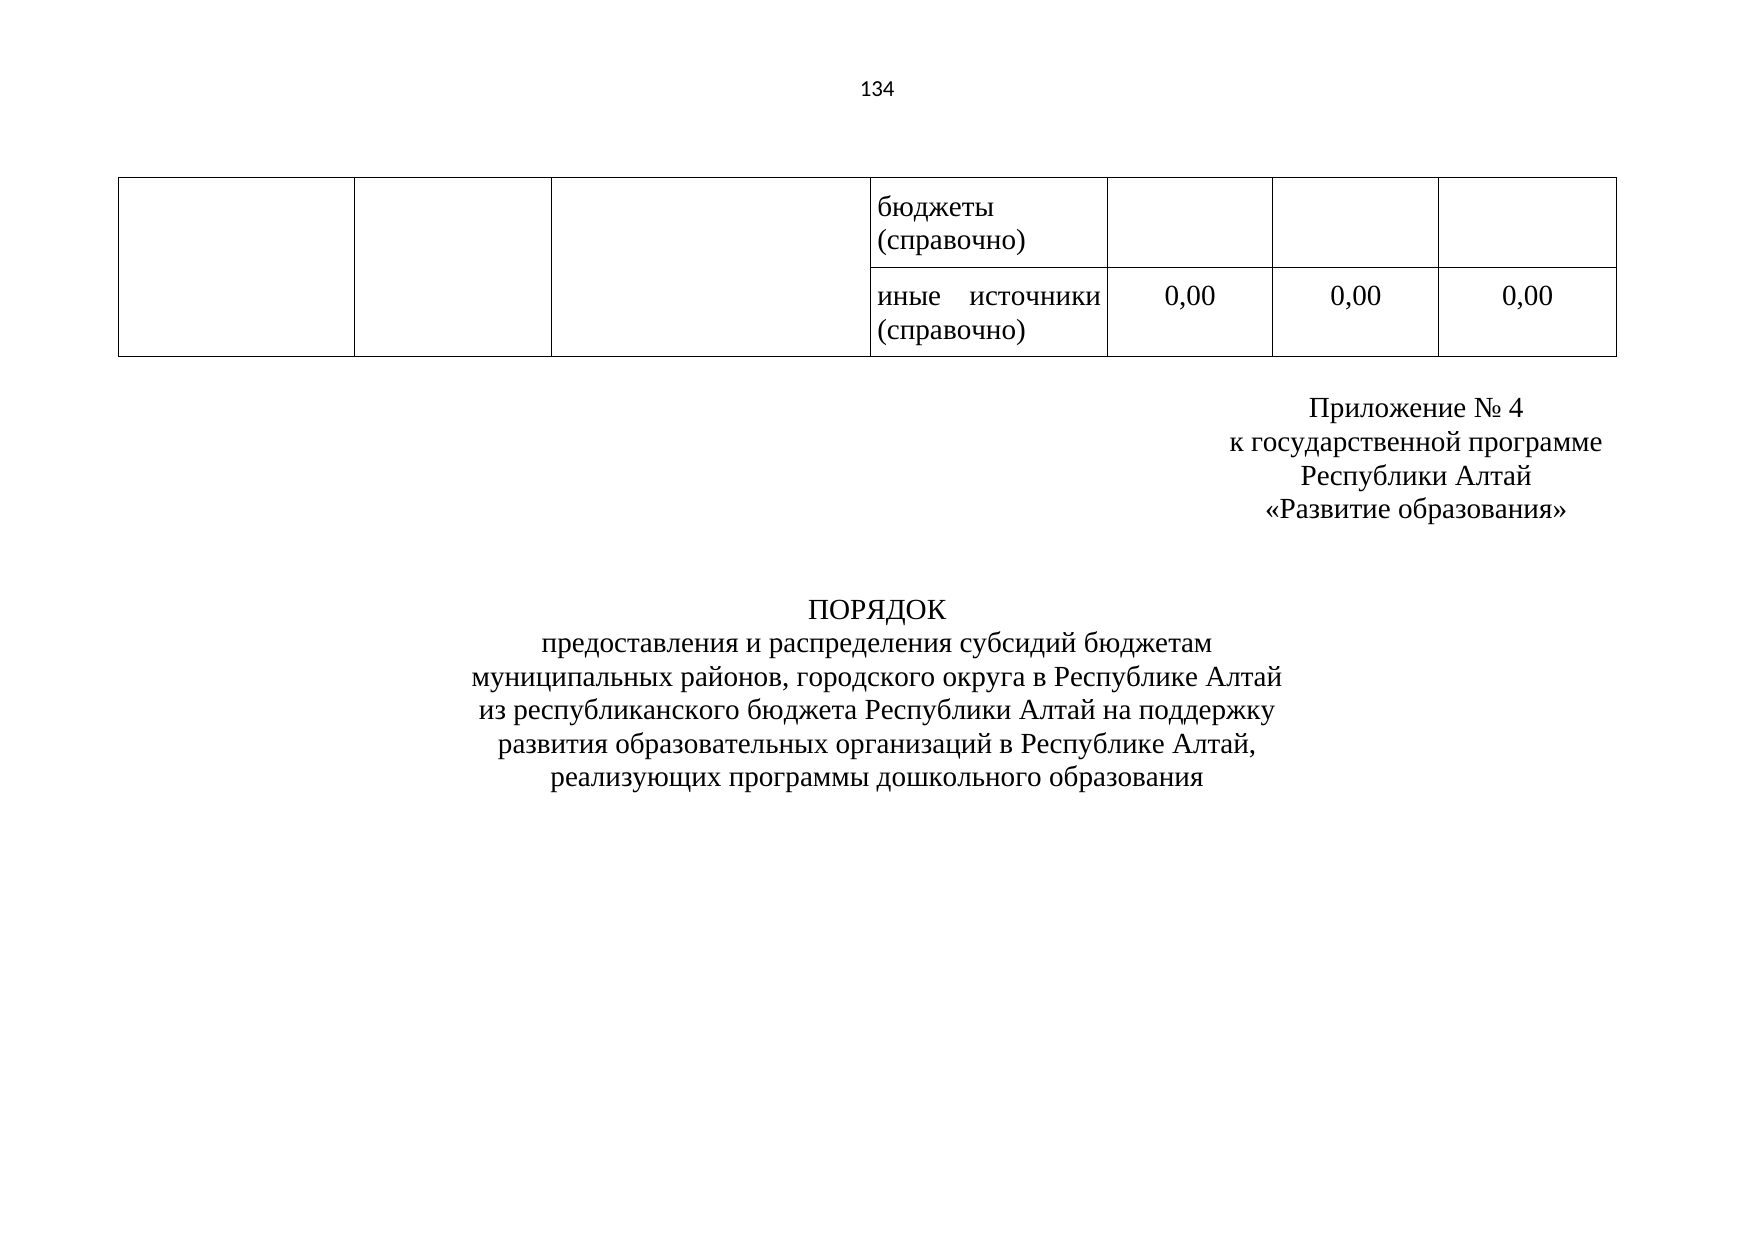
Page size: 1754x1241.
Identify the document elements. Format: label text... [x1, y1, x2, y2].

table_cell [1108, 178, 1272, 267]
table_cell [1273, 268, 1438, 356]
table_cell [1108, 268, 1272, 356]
text из республиканского бюджета Республики Алтай на поддержку [118, 692, 1636, 726]
text к государственной программе [118, 424, 1636, 458]
text Приложение № 4 [118, 391, 1636, 424]
text развития образовательных организаций в Республике Алтай, [118, 726, 1636, 759]
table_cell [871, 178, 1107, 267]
text Республики Алтай [118, 458, 1636, 491]
text «Развитие образования» [118, 491, 1636, 525]
text ПОРЯДОК [118, 592, 1636, 625]
text реализующих программы дошкольного образования [118, 759, 1636, 793]
text муниципальных районов, городского округа в Республике Алтай [118, 659, 1636, 692]
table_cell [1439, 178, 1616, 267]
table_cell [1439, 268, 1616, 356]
text предоставления и распределения субсидий бюджетам [118, 625, 1636, 659]
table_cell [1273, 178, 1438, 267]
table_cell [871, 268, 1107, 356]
